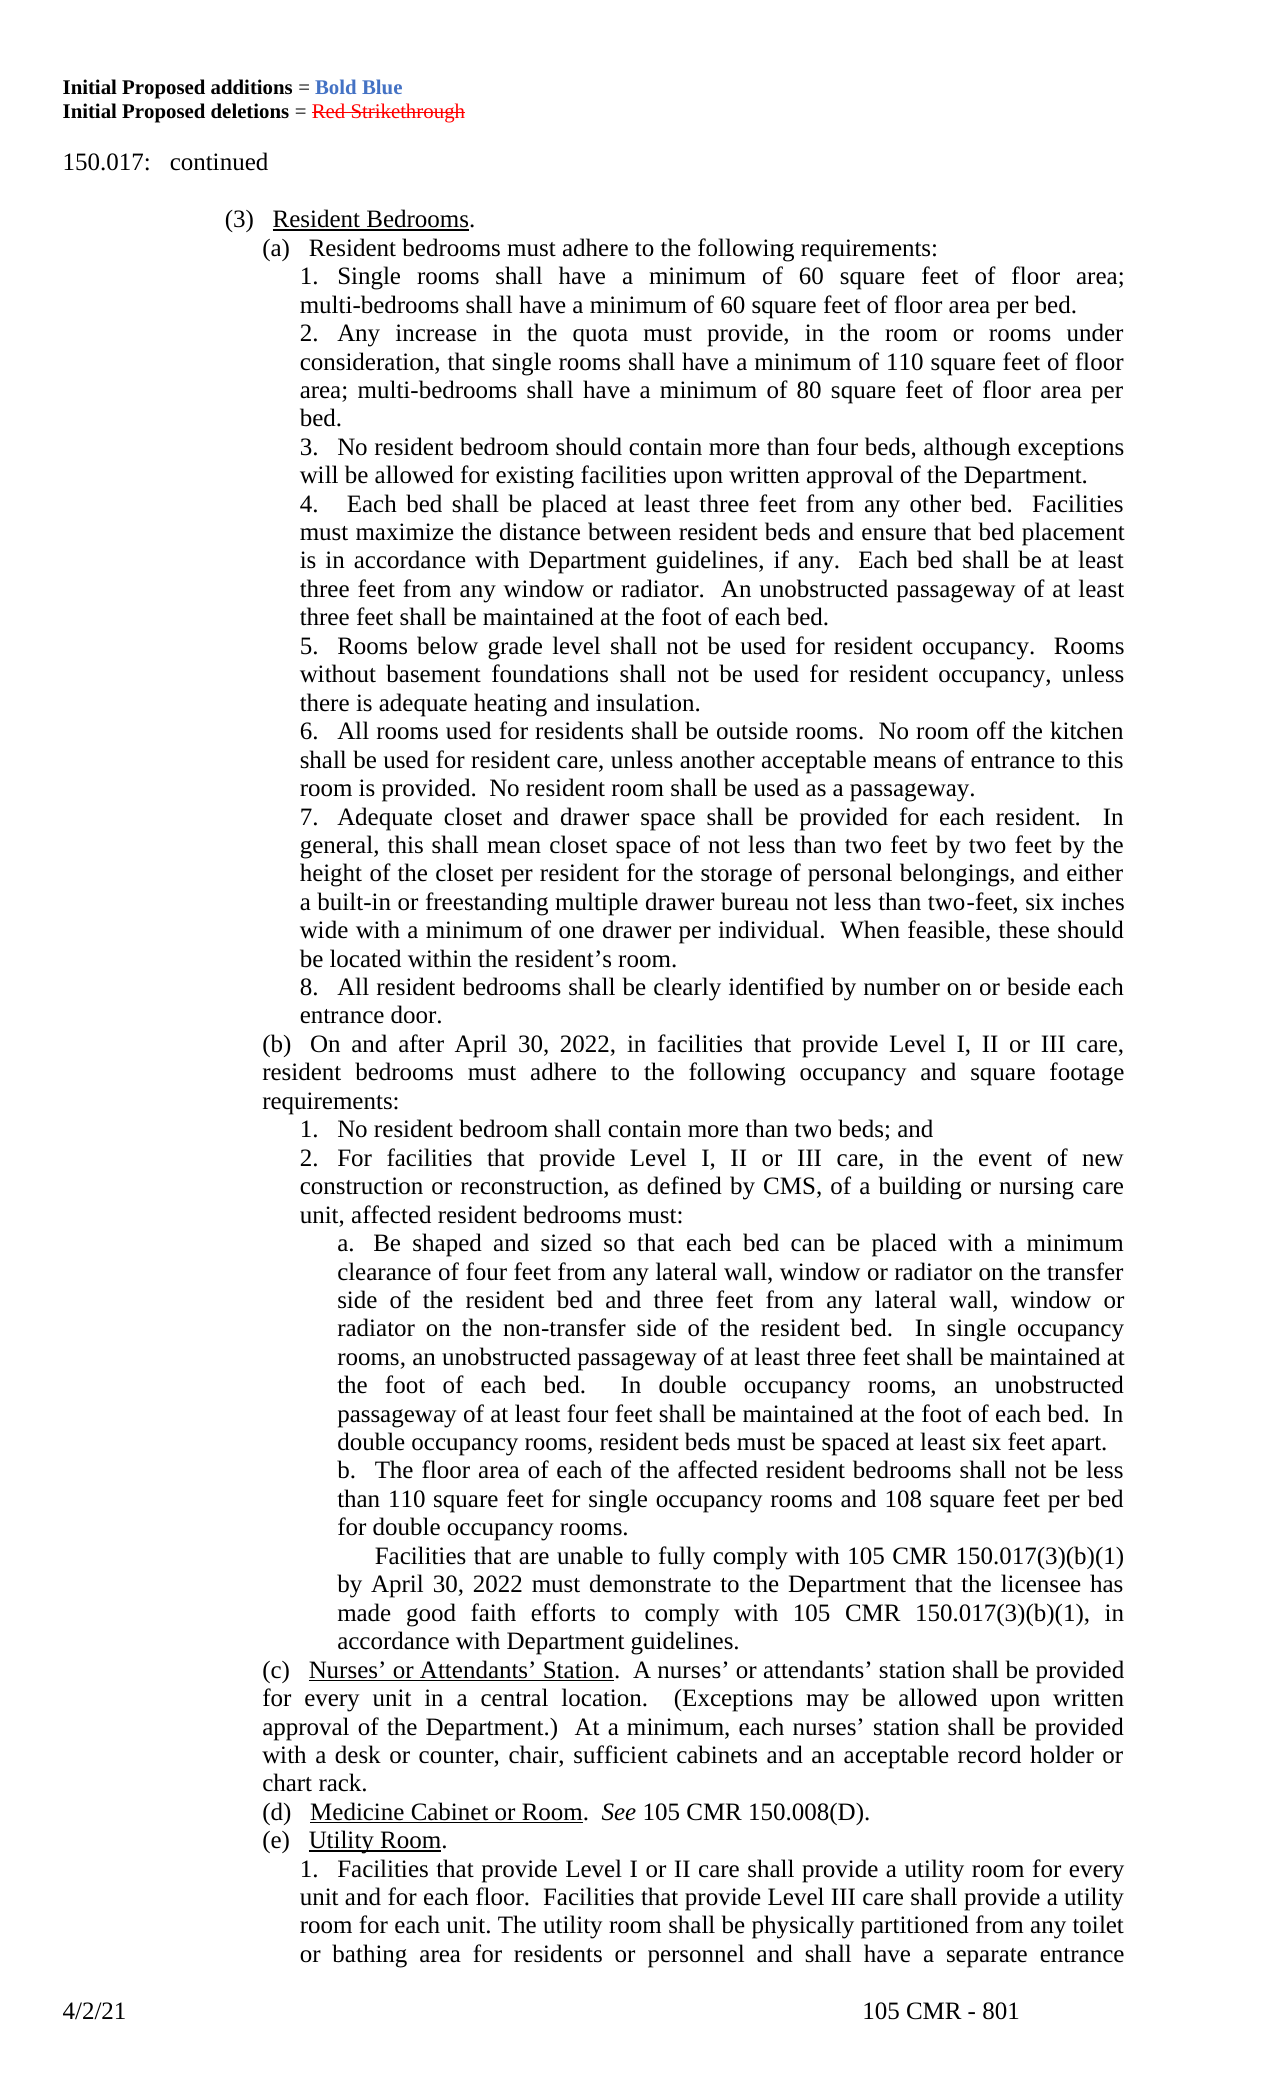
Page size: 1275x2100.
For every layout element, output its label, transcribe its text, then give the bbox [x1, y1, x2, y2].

text 150.017: continued [62, 148, 1125, 177]
text b. The floor area of each of the affected resident bedrooms shall not be less than 110 square feet for single occupancy rooms and 108 square feet per bed for double occupancy rooms. [337, 1456, 1125, 1542]
text (e) Utility Room. [262, 1826, 1125, 1854]
text 1. Single rooms shall have a minimum of 60 square feet of floor area; multi-bedrooms shall have a minimum of 60 square feet of floor area per bed. [299, 262, 1125, 319]
text (c) Nurses’ or Attendants’ Station. A nurses’ or attendants’ station shall be provided for every unit in a central location. (Exceptions may be allowed upon written approval of the Department.) At a minimum, each nurses’ station shall be provided with a desk or counter, chair, sufficient cabinets and an acceptable record holder or chart rack. [262, 1655, 1125, 1797]
text (3) Resident Bedrooms. [224, 205, 1125, 233]
text 1. No resident bedroom shall contain more than two beds; and [299, 1115, 1125, 1143]
text a. Be shaped and sized so that each bed can be placed with a minimum clearance of four feet from any lateral wall, window or radiator on the transfer side of the resident bed and three feet from any lateral wall, window or radiator on the non-transfer side of the resident bed. In single occupancy rooms, an unobstructed passageway of at least three feet shall be maintained at the foot of each bed. In double occupancy rooms, an unobstructed passageway of at least four feet shall be maintained at the foot of each bed. In double occupancy rooms, resident beds must be spaced at least six feet apart. [337, 1229, 1125, 1456]
text 6. All rooms used for residents shall be outside rooms. No room off the kitchen shall be used for resident care, unless another acceptable means of entrance to this room is provided. No resident room shall be used as a passageway. [299, 717, 1125, 802]
text 7. Adequate closet and drawer space shall be provided for each resident. In general, this shall mean closet space of not less than two feet by two feet by the height of the closet per resident for the storage of personal belongings, and either a built-in or freestanding multiple drawer bureau not less than two-feet, six inches wide with a minimum of one drawer per individual. When feasible, these should be located within the resident’s room. [299, 802, 1125, 973]
text 5. Rooms below grade level shall not be used for resident occupancy. Rooms without basement foundations shall not be used for resident occupancy, unless there is adequate heating and insulation. [299, 632, 1125, 717]
text (b) On and after April 30, 2022, in facilities that provide Level I, II or III care, resident bedrooms must adhere to the following occupancy and square footage requirements: [262, 1030, 1125, 1115]
text (a) Resident bedrooms must adhere to the following requirements: [262, 233, 1125, 262]
text 2. For facilities that provide Level I, II or III care, in the event of new construction or reconstruction, as defined by CMS, of a building or nursing care unit, affected resident bedrooms must: [299, 1143, 1125, 1229]
text (d) Medicine Cabinet or Room. See 105 CMR 150.008(D). [262, 1797, 1125, 1826]
text 2. Any increase in the quota must provide, in the room or rooms under consideration, that single rooms shall have a minimum of 110 square feet of floor area; multi-bedrooms shall have a minimum of 80 square feet of floor area per bed. [299, 319, 1125, 432]
text 4. Each bed shall be placed at least three feet from any other bed. Facilities must maximize the distance between resident beds and ensure that bed placement is in accordance with Department guidelines, if any. Each bed shall be at least three feet from any window or radiator. An unobstructed passageway of at least three feet shall be maintained at the foot of each bed. [299, 489, 1125, 632]
text 8. All resident bedrooms shall be clearly identified by number on or beside each entrance door. [299, 973, 1125, 1030]
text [299, 1854, 1125, 1968]
text Facilities that are unable to fully comply with 105 CMR 150.017(3)(b)(1) by April 30, 2022 must demonstrate to the Department that the licensee has made good faith efforts to comply with 105 CMR 150.017(3)(b)(1), in accordance with Department guidelines. [337, 1542, 1125, 1655]
text 3. No resident bedroom should contain more than four beds, although exceptions will be allowed for existing facilities upon written approval of the Department. [299, 432, 1125, 489]
